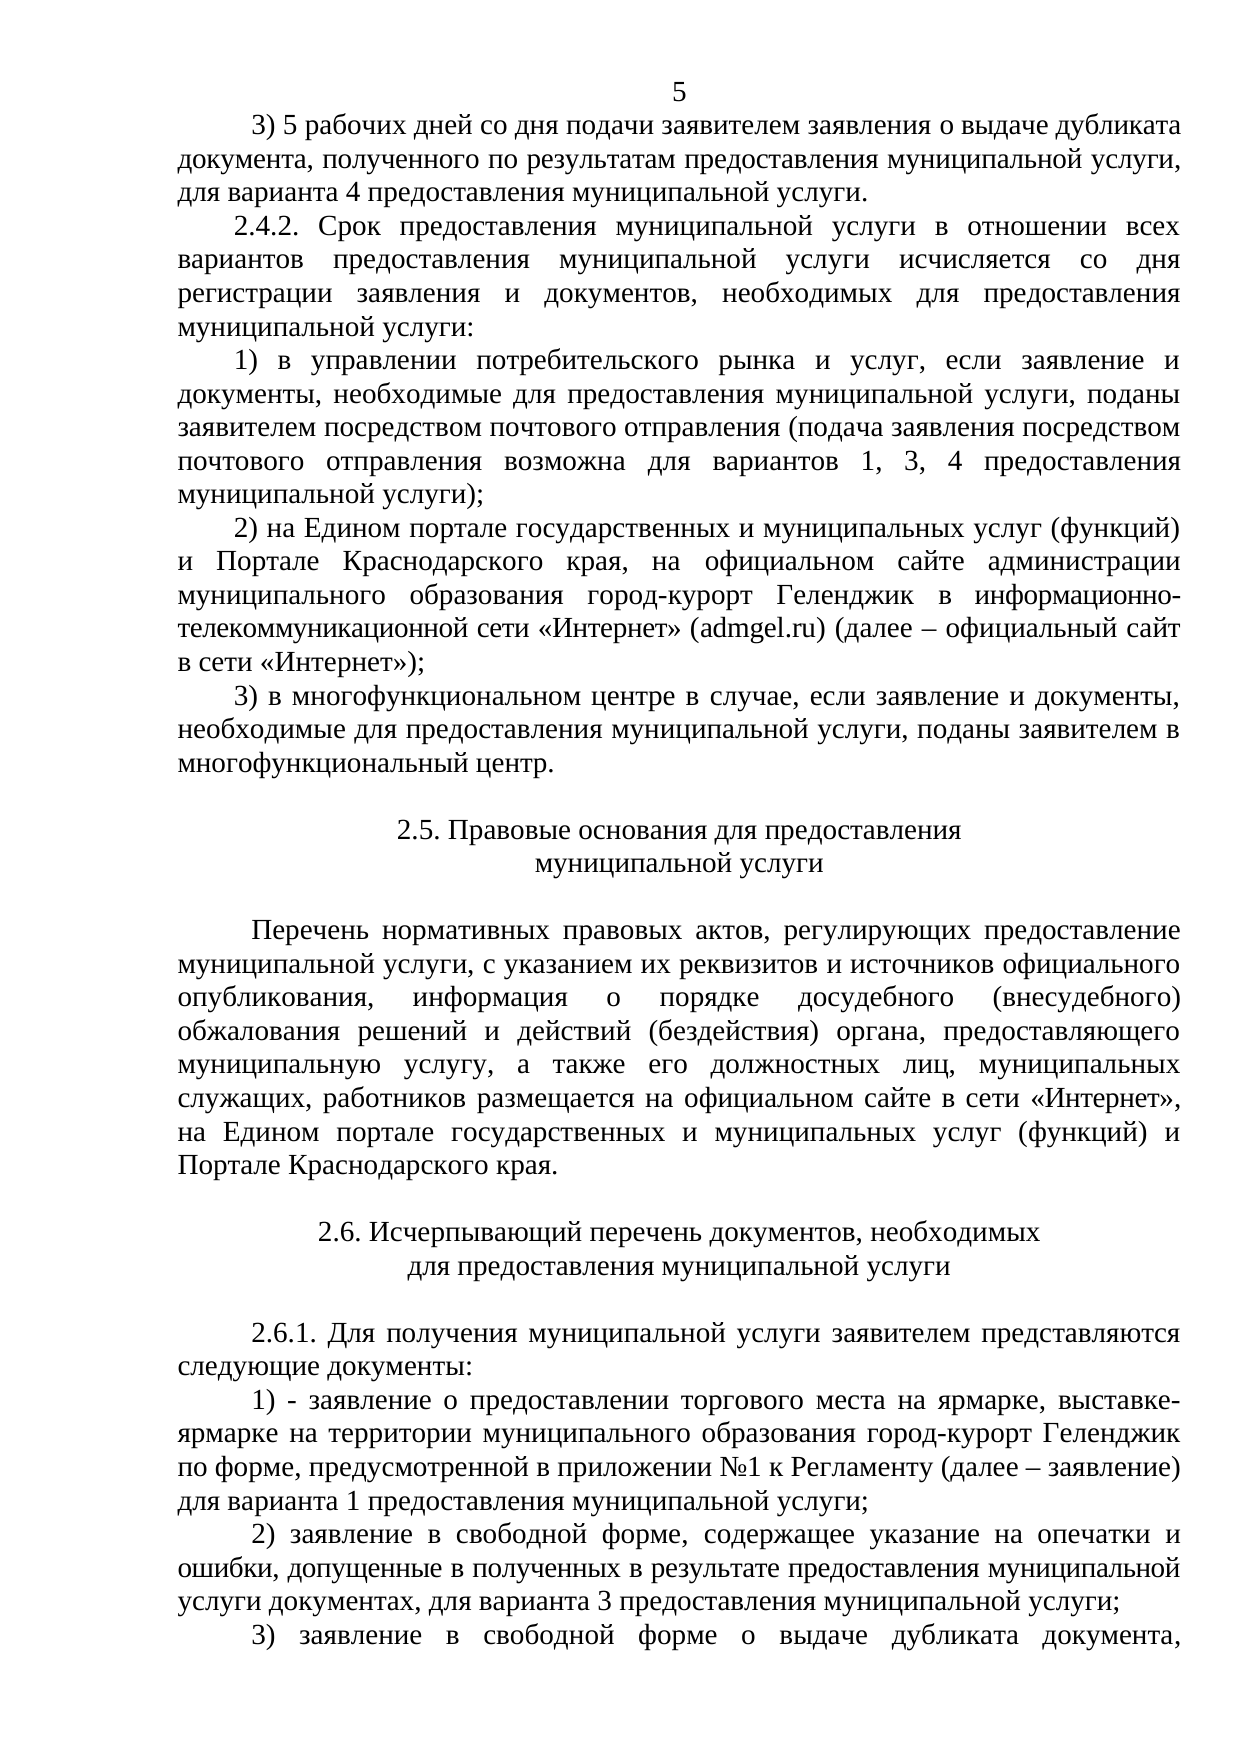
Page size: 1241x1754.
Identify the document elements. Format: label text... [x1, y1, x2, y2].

text 3) в многофункциональном центре в случае, если заявление и документы, необходимые для предоставления муниципальной услуги, поданы заявителем в многофункциональный центр. [177, 678, 1181, 778]
text для предоставления муниципальной услуги [177, 1248, 1181, 1281]
text 1) в управлении потребительского рынка и услуг, если заявление и документы, необходимые для предоставления муниципальной услуги, поданы заявителем посредством почтового отправления (подача заявления посредством почтового отправления возможна для вариантов 1, 3, 4 предоставления муниципальной услуги); [177, 342, 1181, 510]
text Перечень нормативных правовых актов, регулирующих предоставление муниципальной услуги, с указанием их реквизитов и источников официального опубликования, информация о порядке досудебного (внесудебного) обжалования решений и действий (бездействия) органа, предоставляющего муниципальную услугу, а также его должностных лиц, муниципальных служащих, работников размещается на официальном сайте в сети «Интернет», на Едином портале государственных и муниципальных услуг (функций) и Портале Краснодарского края. [177, 912, 1181, 1181]
text 1) - заявление о предоставлении торгового места на ярмарке, выставке-ярмарке на территории муниципального образования город-курорт Геленджик по форме, предусмотренной в приложении №1 к Регламенту (далее – заявление) для варианта 1 предоставления муниципальной услуги; [177, 1382, 1181, 1516]
text 2.5. Правовые основания для предоставления [177, 812, 1181, 845]
text муниципальной услуги [177, 845, 1181, 879]
text 3) 5 рабочих дней со дня подачи заявителем заявления о выдаче дубликата документа, полученного по результатам предоставления муниципальной услуги, для варианта 4 предоставления муниципальной услуги. [177, 107, 1181, 208]
text 2) заявление в свободной форме, содержащее указание на опечатки и ошибки, допущенные в полученных в результате предоставления муниципальной услуги документах, для варианта 3 предоставления муниципальной услуги; [177, 1516, 1181, 1617]
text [177, 1617, 1181, 1650]
text 2.6.1. Для получения муниципальной услуги заявителем представляются следующие документы: [177, 1315, 1181, 1382]
text 2) на Едином портале государственных и муниципальных услуг (функций) и Портале Краснодарского края, на официальном сайте администрации муниципального образования город-курорт Геленджик в информационно-телекоммуникационной сети «Интернет» (admgel.ru) (далее – официальный сайт в сети «Интернет»); [177, 510, 1181, 678]
text 2.4.2. Срок предоставления муниципальной услуги в отношении всех вариантов предоставления муниципальной услуги исчисляется со дня регистрации заявления и документов, необходимых для предоставления муниципальной услуги: [177, 208, 1181, 342]
text 2.6. Исчерпывающий перечень документов, необходимых [177, 1214, 1181, 1248]
